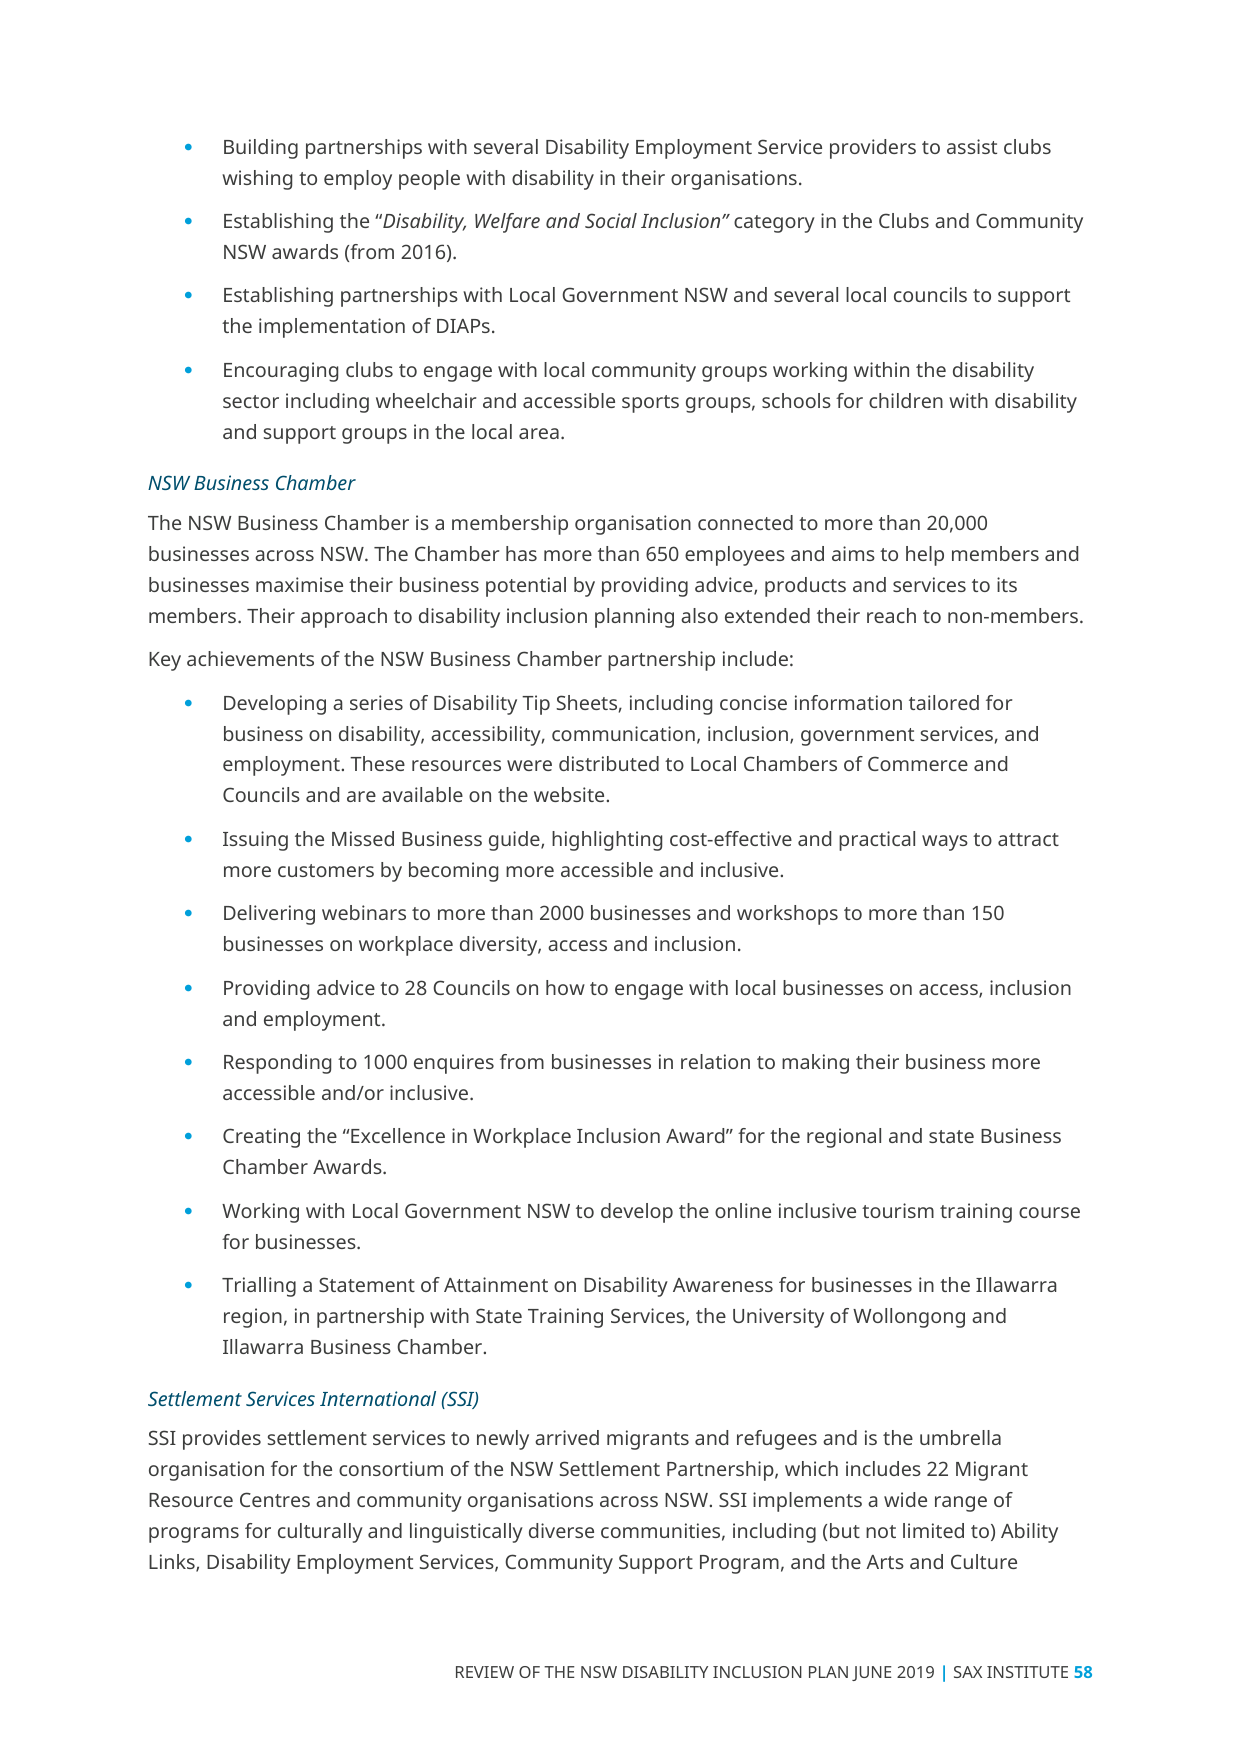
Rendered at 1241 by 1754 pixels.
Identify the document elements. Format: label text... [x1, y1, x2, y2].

list Creating the “Excellence in Workplace Inclusion Award” for the regional and state Business Chamber Awards. [185, 1123, 1092, 1181]
list Trialling a Statement of Attainment on Disability Awareness for businesses in the Illawarra region, in partnership with State Training Services, the University of Wollongong and Illawarra Business Chamber. [185, 1271, 1092, 1360]
subtitle Settlement Services International (SSI) [148, 1385, 1092, 1412]
list Working with Local Government NSW to develop the online inclusive tourism training course for businesses. [185, 1197, 1092, 1255]
list Providing advice to 28 Councils on how to engage with local businesses on access, inclusion and employment. [185, 974, 1092, 1032]
subtitle NSW Business Chamber [148, 470, 1092, 497]
list Responding to 1000 enquires from businesses in relation to making their business more accessible and/or inclusive. [185, 1048, 1092, 1106]
list Delivering webinars to more than 2000 businesses and workshops to more than 150 businesses on workplace diversity, access and inclusion. [185, 899, 1092, 957]
list Developing a series of Disability Tip Sheets, including concise information tailored for business on disability, accessibility, communication, inclusion, government services, and employment. These resources were distributed to Local Chambers of Commerce and Councils and are available on the website. [185, 689, 1092, 809]
list Issuing the Missed Business guide, highlighting cost-effective and practical ways to attract more customers by becoming more accessible and inclusive. [185, 825, 1092, 883]
list Establishing partnerships with Local Government NSW and several local councils to support the implementation of DIAPs. [185, 282, 1092, 339]
text The NSW Business Chamber is a membership organisation connected to more than 20,000 businesses across NSW. The Chamber has more than 650 employees and aims to help members and businesses maximise their business potential by providing advice, products and services to its members. Their approach to disability inclusion planning also extended their reach to non-members. [148, 509, 1092, 629]
list Establishing the “Disability, Welfare and Social Inclusion” category in the Clubs and Community NSW awards (from 2016). [185, 207, 1092, 265]
list Encouraging clubs to engage with local community groups working within the disability sector including wheelchair and accessible sports groups, schools for children with disability and support groups in the local area. [185, 356, 1092, 445]
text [148, 1424, 1092, 1575]
list Building partnerships with several Disability Employment Service providers to assist clubs wishing to employ people with disability in their organisations. [185, 133, 1092, 191]
text Key achievements of the NSW Business Chamber partnership include: [148, 645, 1092, 672]
